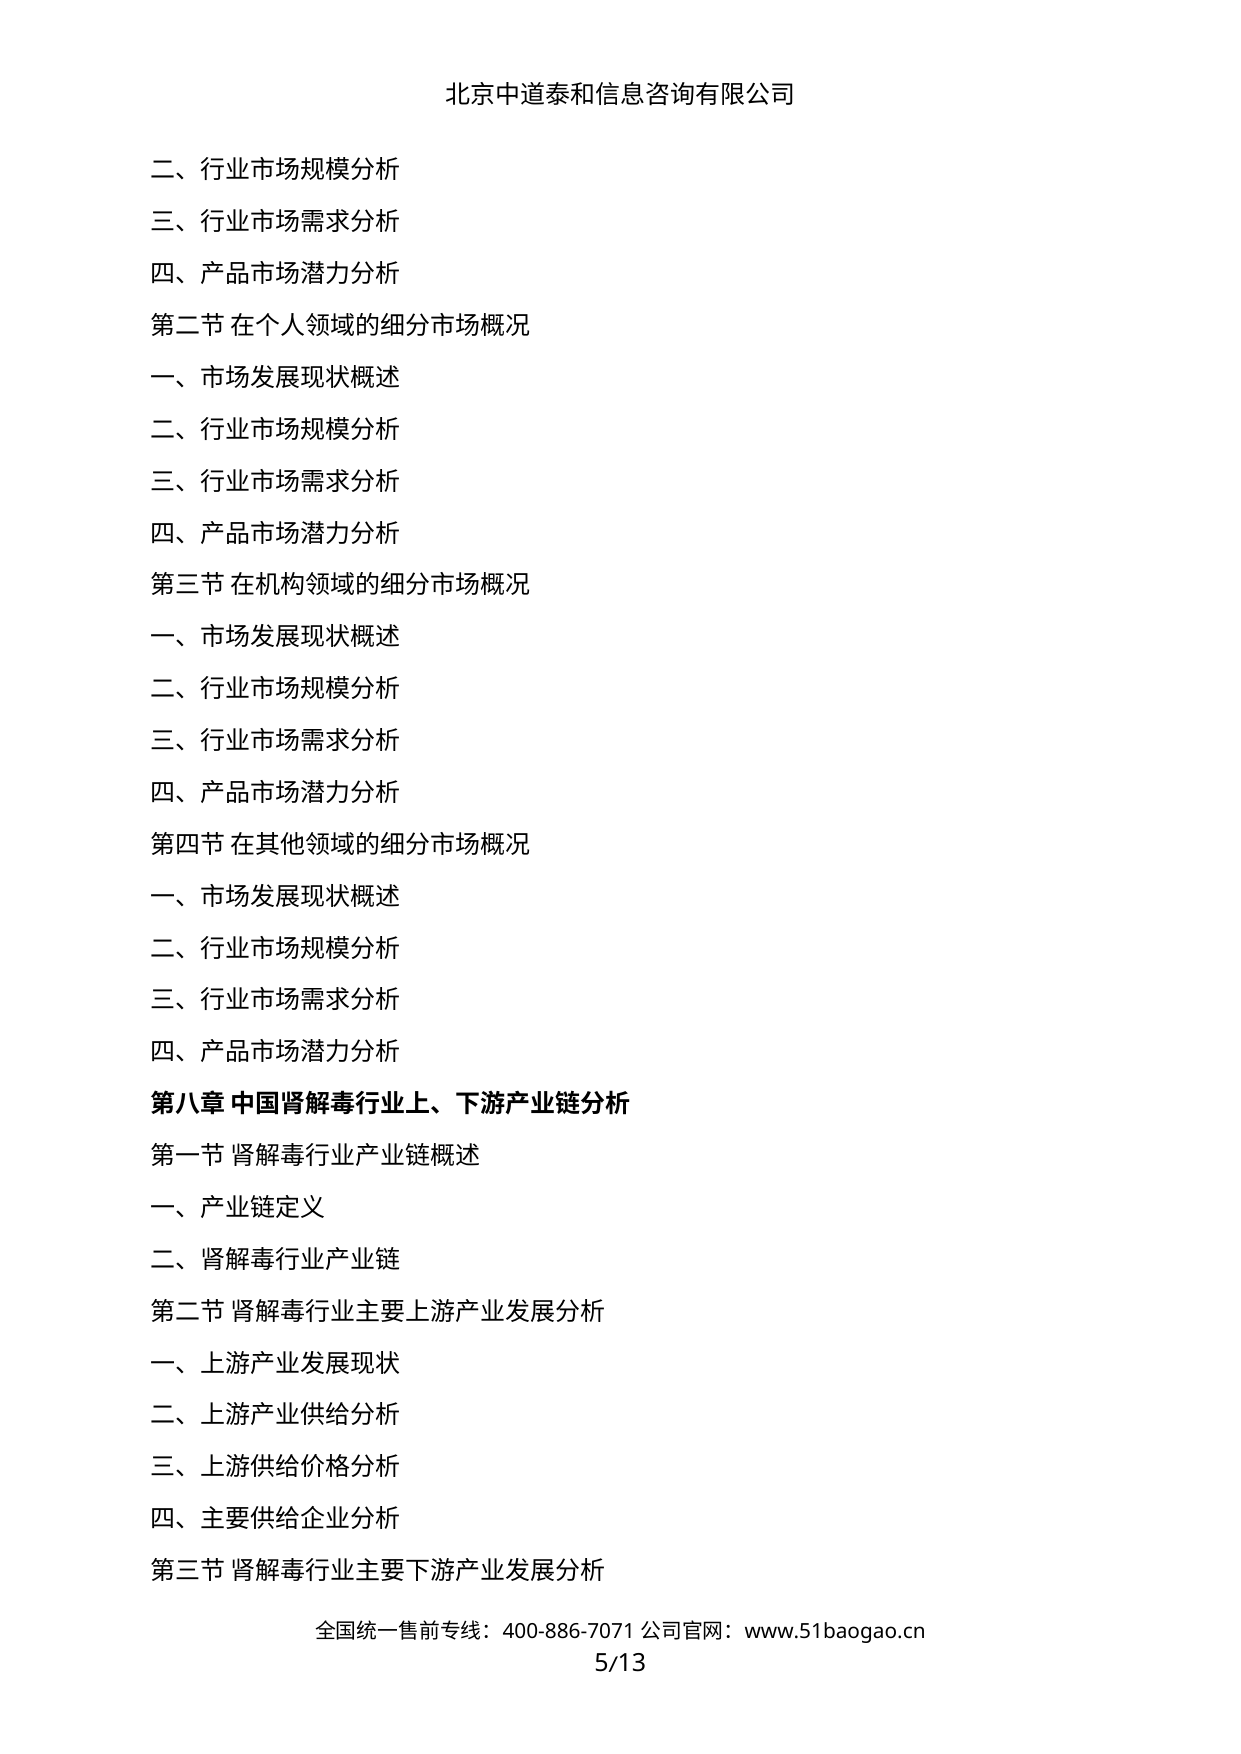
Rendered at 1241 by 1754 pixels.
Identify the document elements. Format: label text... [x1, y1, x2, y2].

text 三、上游供给价格分析 [150, 1447, 1090, 1483]
text 一、上游产业发展现状 [150, 1343, 1090, 1379]
text 二、肾解毒行业产业链 [150, 1239, 1090, 1276]
text 一、市场发展现状概述 [150, 357, 1090, 394]
text 二、行业市场规模分析 [150, 928, 1090, 964]
text 三、行业市场需求分析 [150, 461, 1090, 497]
text 二、行业市场规模分析 [150, 150, 1090, 186]
text 四、主要供给企业分析 [150, 1499, 1090, 1535]
text 一、市场发展现状概述 [150, 617, 1090, 653]
text 二、上游产业供给分析 [150, 1395, 1090, 1431]
text 第三节 肾解毒行业主要下游产业发展分析 [150, 1551, 1090, 1587]
text 三、行业市场需求分析 [150, 202, 1090, 238]
text 第四节 在其他领域的细分市场概况 [150, 824, 1090, 861]
text 第二节 肾解毒行业主要上游产业发展分析 [150, 1291, 1090, 1327]
text 二、行业市场规模分析 [150, 409, 1090, 446]
text 第八章 中国肾解毒行业上、下游产业链分析 [150, 1084, 1090, 1120]
text 四、产品市场潜力分析 [150, 772, 1090, 809]
text 三、行业市场需求分析 [150, 721, 1090, 757]
text 四、产品市场潜力分析 [150, 254, 1090, 290]
text 三、行业市场需求分析 [150, 980, 1090, 1016]
text 第三节 在机构领域的细分市场概况 [150, 565, 1090, 601]
text 一、市场发展现状概述 [150, 876, 1090, 912]
text 二、行业市场规模分析 [150, 669, 1090, 705]
text 第二节 在个人领域的细分市场概况 [150, 306, 1090, 342]
text 四、产品市场潜力分析 [150, 1032, 1090, 1068]
text 第一节 肾解毒行业产业链概述 [150, 1136, 1090, 1172]
text 一、产业链定义 [150, 1187, 1090, 1224]
text 四、产品市场潜力分析 [150, 513, 1090, 549]
